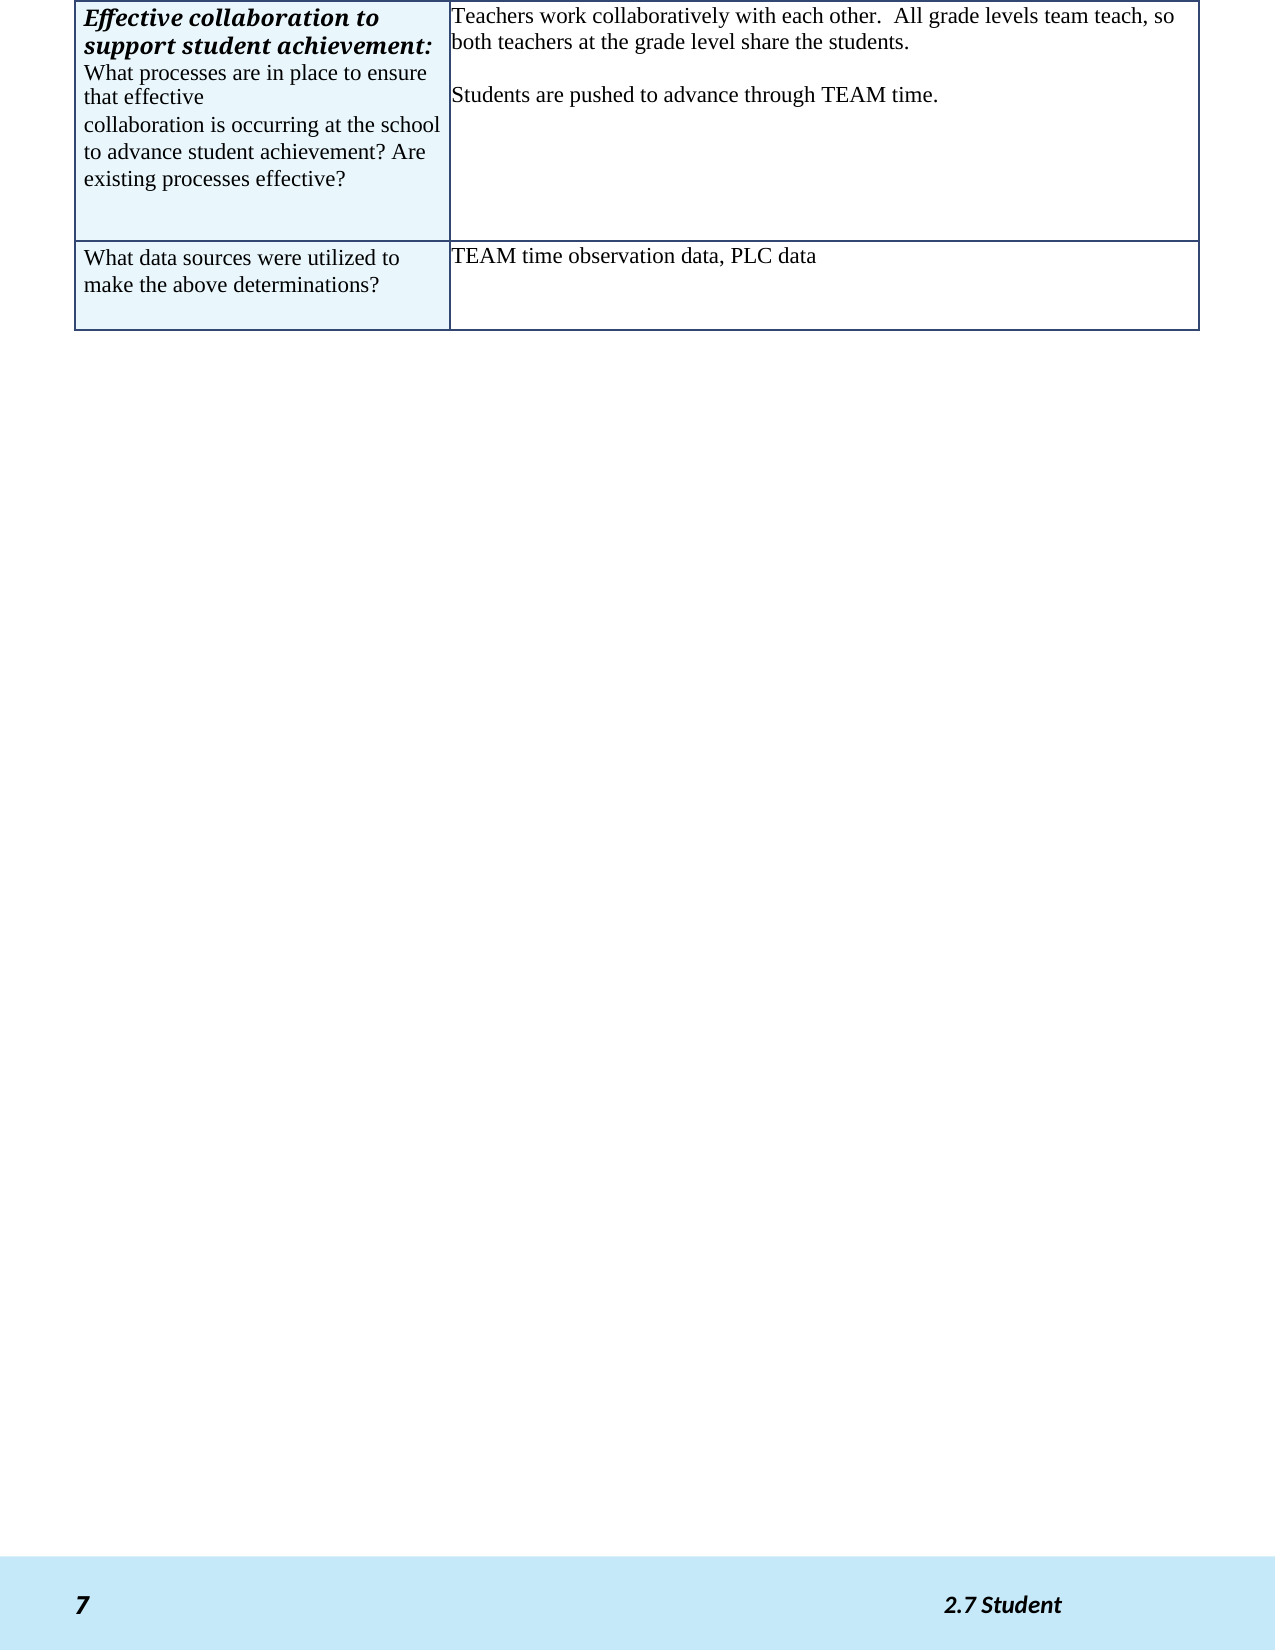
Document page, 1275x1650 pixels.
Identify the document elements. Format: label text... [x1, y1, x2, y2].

table_header Effective collaboration to support student achievement: What processes are in place to ensure that effective collaboration is occurring at the school to advance student achievement? Are existing processes effective? [76, 2, 449, 240]
table_header Teachers work collaboratively with each other. All grade levels team teach, so both teachers at the grade level share the students. Students are pushed to advance through TEAM time. [451, 2, 1198, 240]
table_cell What data sources were utilized to make the above determinations? [76, 242, 449, 329]
table_cell TEAM time observation data, PLC data [451, 242, 1198, 329]
